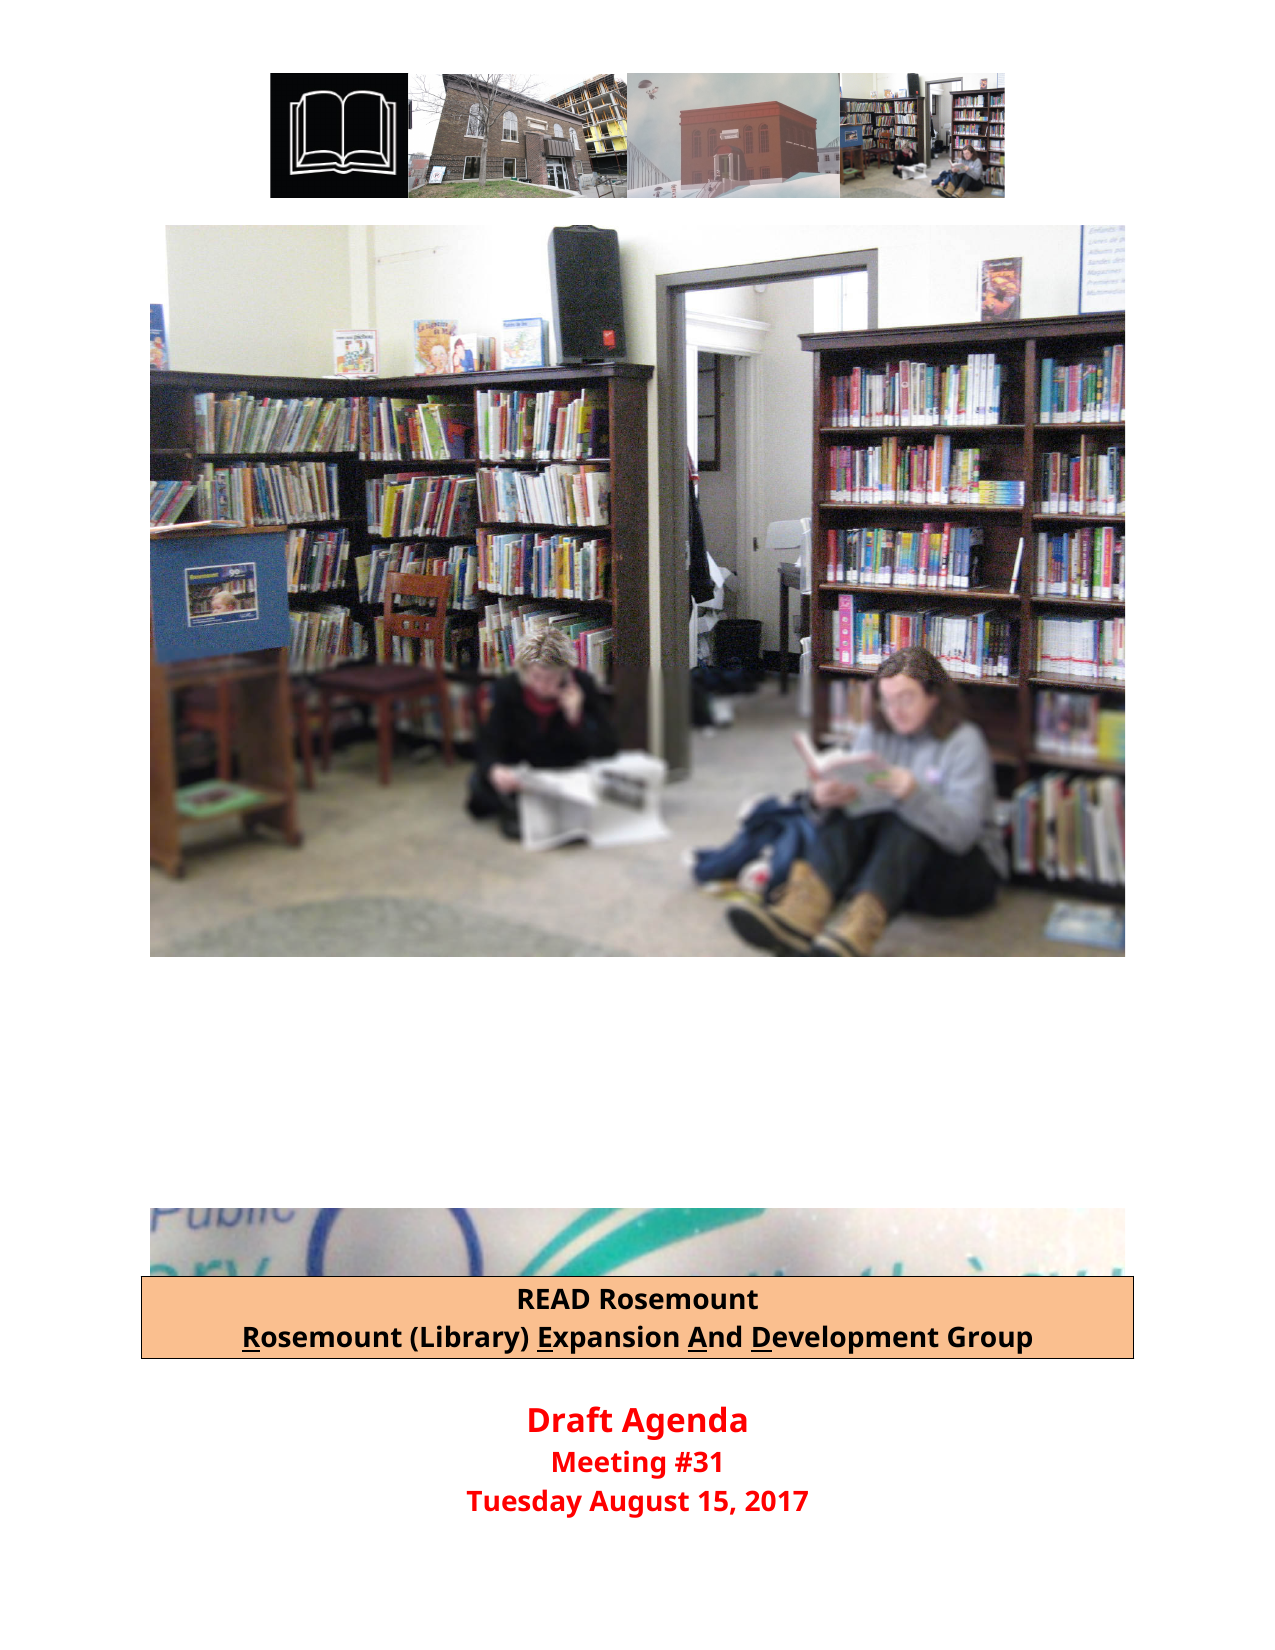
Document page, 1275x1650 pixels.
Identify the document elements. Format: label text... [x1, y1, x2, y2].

text Meeting #31 [150, 1442, 1125, 1481]
text Rosemount (Library) Expansion And Development Group [142, 1314, 1133, 1358]
text READ Rosemount [142, 1277, 1133, 1314]
picture [270, 73, 1005, 198]
picture [150, 225, 1125, 957]
text Tuesday August 15, 2017 [150, 1481, 1125, 1519]
text Draft Agenda [150, 1397, 1125, 1442]
picture [150, 1208, 1125, 1276]
